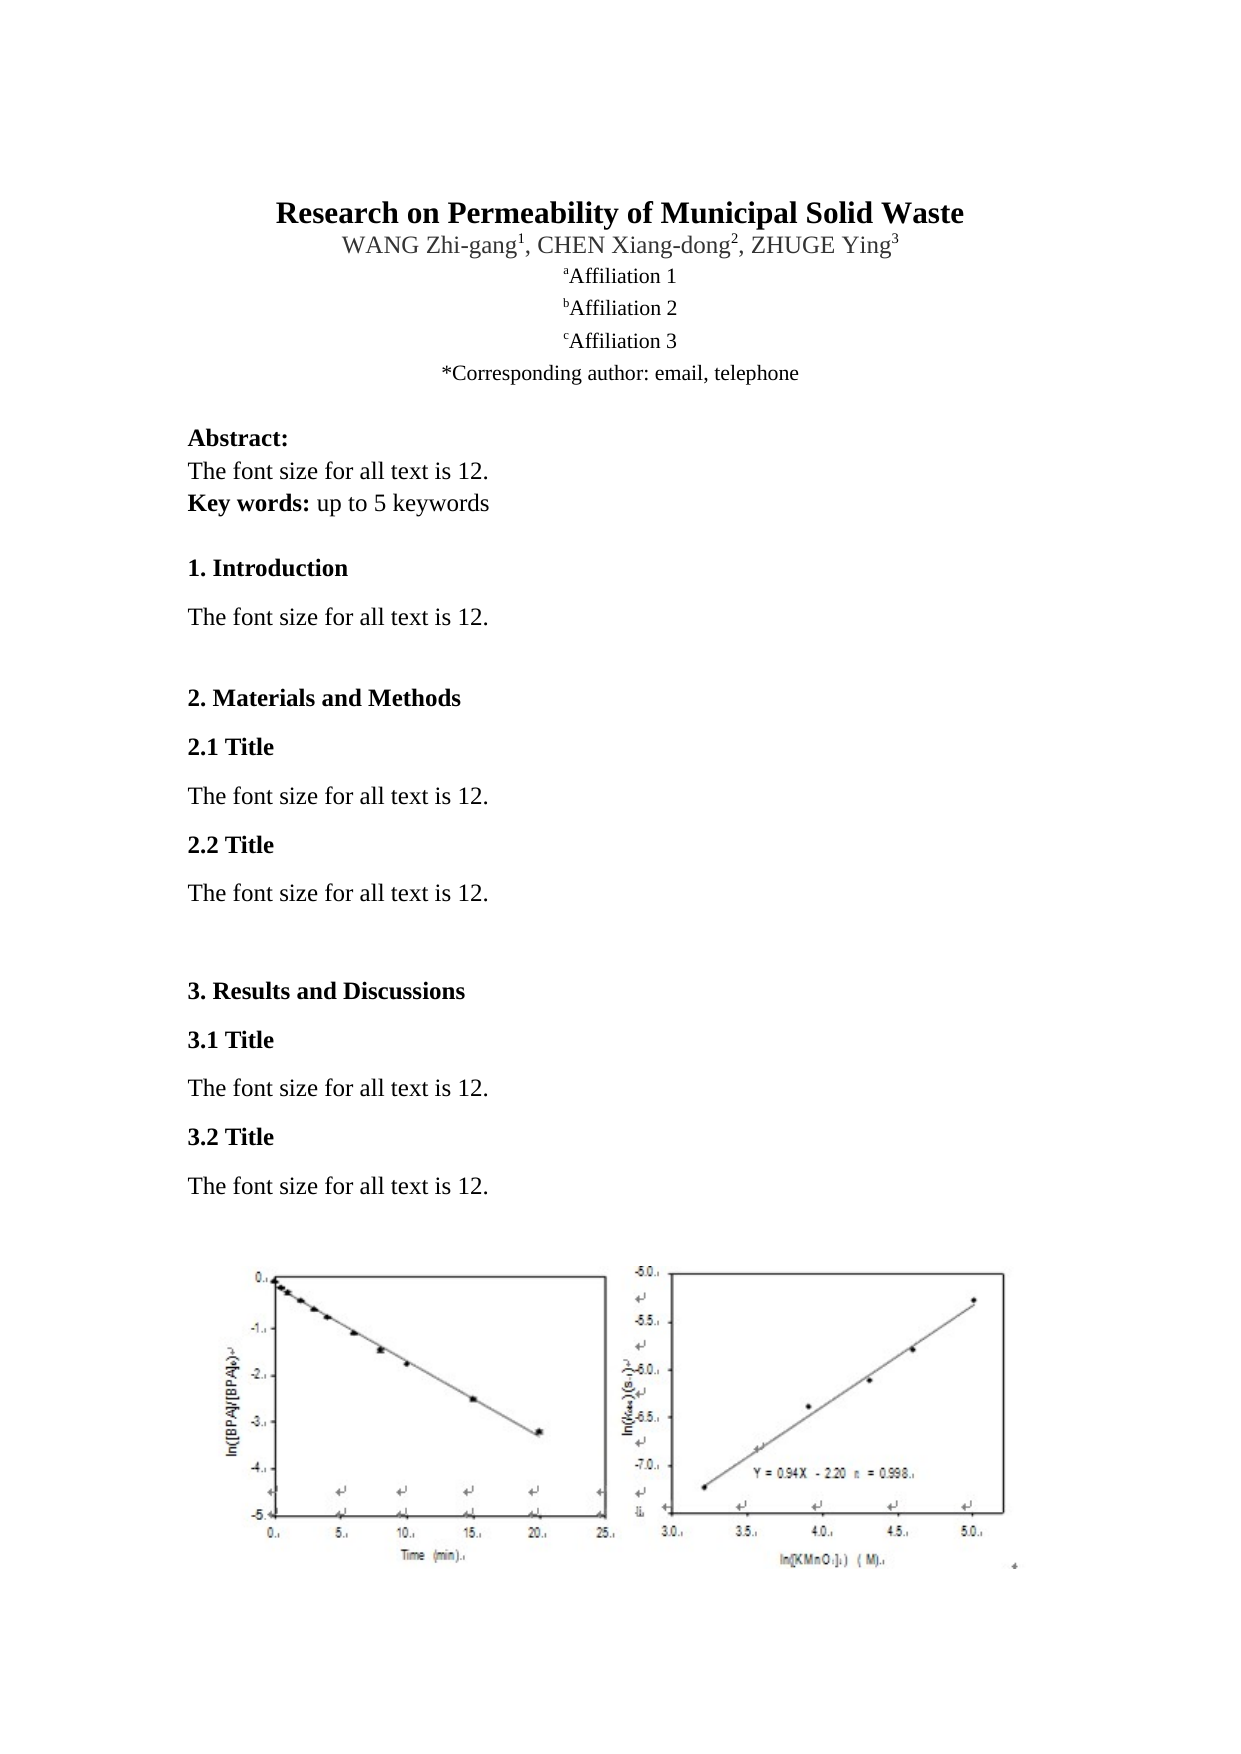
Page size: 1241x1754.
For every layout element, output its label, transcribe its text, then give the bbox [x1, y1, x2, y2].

text cAffiliation 3 [187, 324, 1053, 357]
text The font size for all text is 12. [187, 1072, 1053, 1104]
text 3. Results and Discussions [187, 974, 1053, 1007]
text The font size for all text is 12. [187, 1169, 1053, 1202]
text WANG Zhi-gang1, CHEN Xiang-dong2, ZHUGE Ying3 [187, 230, 1053, 259]
text *Corresponding author: email, telephone [187, 357, 1053, 389]
text 3.1 Title [187, 1023, 1053, 1055]
text 1. Introduction [187, 552, 1053, 584]
text Research on Permeability of Municipal Solid Waste [187, 194, 1053, 230]
text The font size for all text is 12. [187, 877, 1053, 909]
text Key words: up to 5 keywords [187, 487, 1053, 519]
text Abstract: [187, 422, 1053, 454]
text The font size for all text is 12. [187, 779, 1053, 812]
text aAffiliation 1 [187, 259, 1053, 292]
text 3.2 Title [187, 1120, 1053, 1153]
text The font size for all text is 12. [187, 600, 1053, 633]
text 2. Materials and Methods [187, 682, 1053, 714]
text 2.2 Title [187, 828, 1053, 860]
picture [195, 1266, 1046, 1569]
text 2.1 Title [187, 730, 1053, 763]
text The font size for all text is 12. [187, 454, 1053, 487]
text bAffiliation 2 [187, 292, 1053, 324]
